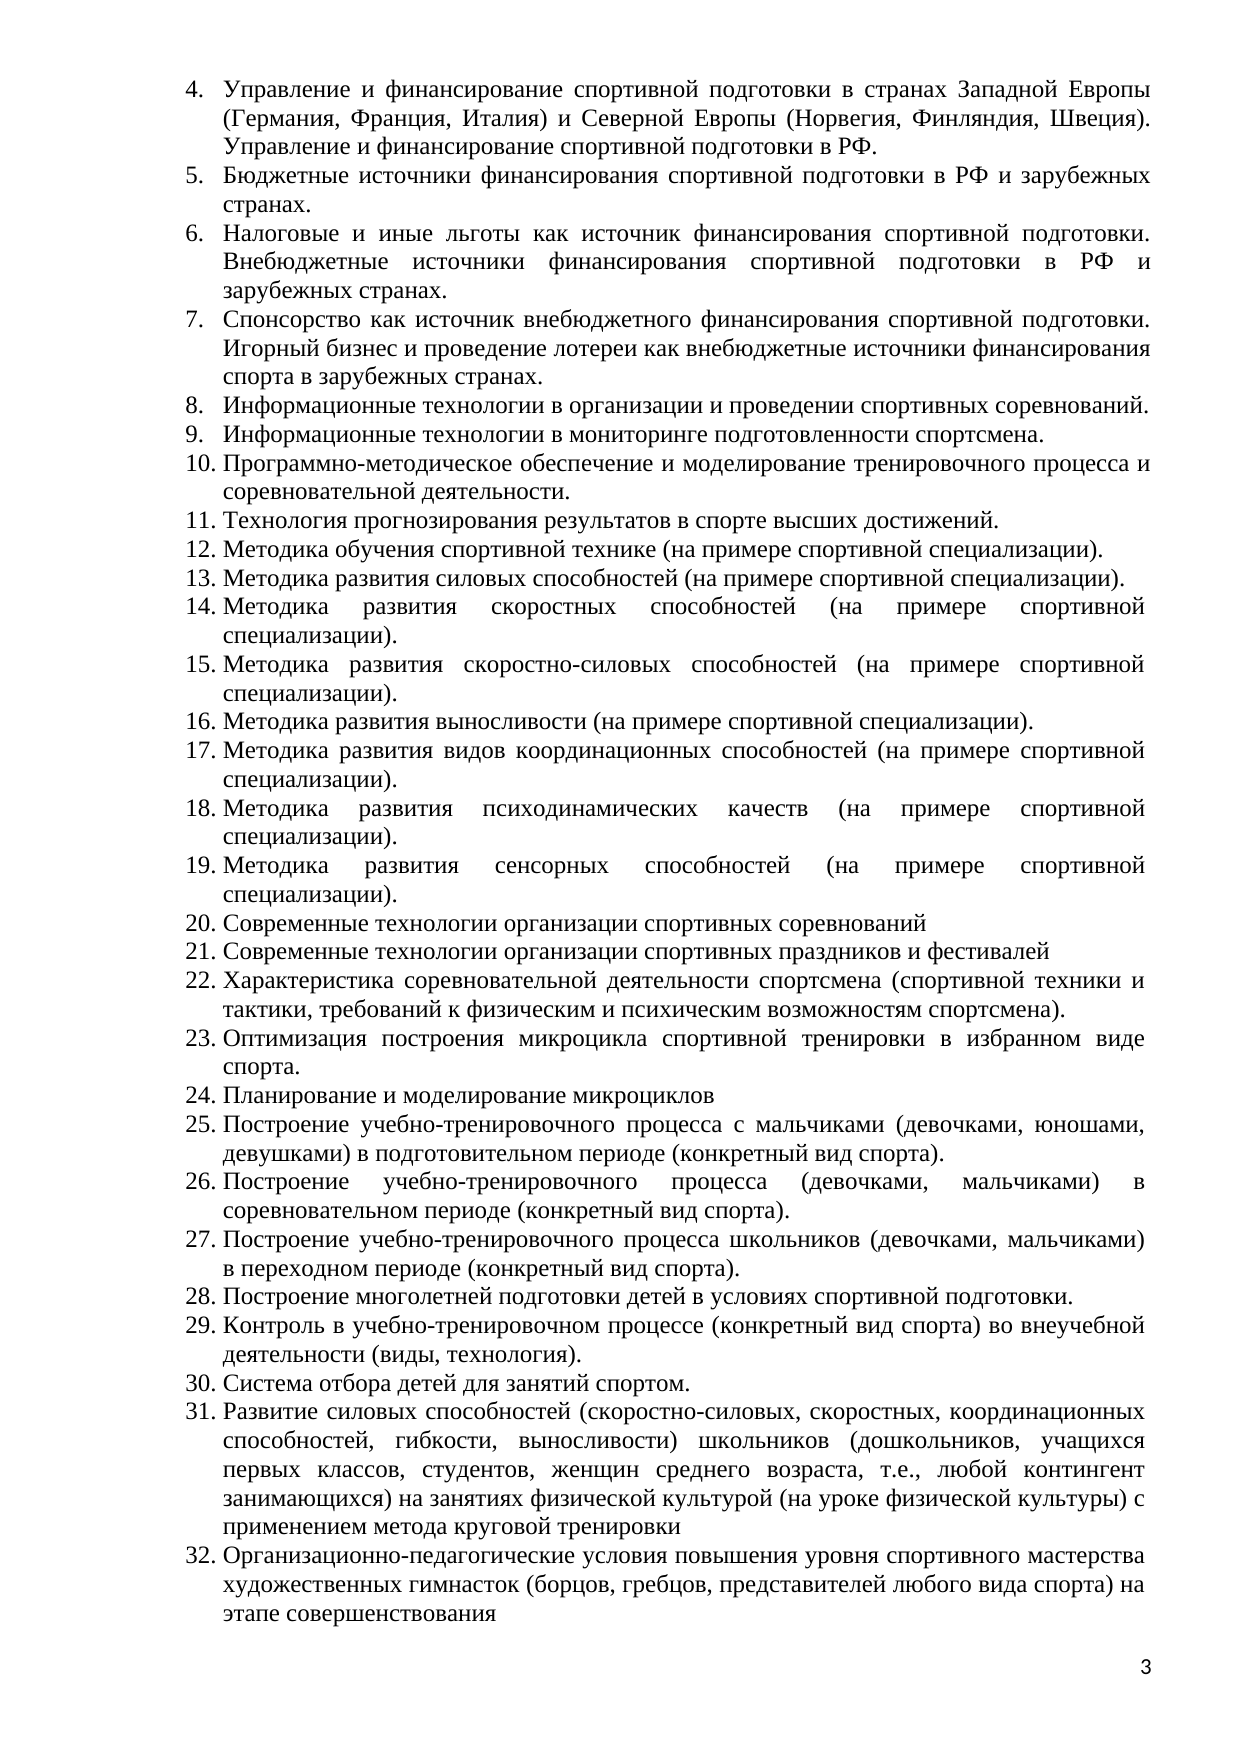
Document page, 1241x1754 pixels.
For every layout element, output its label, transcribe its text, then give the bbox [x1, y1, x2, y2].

list Организационно-педагогические условия повышения уровня спортивного мастерства художественных гимнасток (борцов, гребцов, представителей любого вида спорта) на этапе совершенствования [185, 1540, 1146, 1626]
list Информационные технологии в организации и проведении спортивных соревнований. [185, 390, 1152, 419]
list Информационные технологии в мониторинге подготовленности спортсмена. [185, 419, 1152, 448]
list Методика развития психодинамических качеств (на примере спортивной специализации). [185, 793, 1146, 850]
list Методика развития выносливости (на примере спортивной специализации). [185, 706, 1146, 735]
list Методика развития силовых способностей (на примере спортивной специализации). [185, 563, 1146, 591]
list Управление и финансирование спортивной подготовки в странах Западной Европы (Германия, Франция, Италия) и Северной Европы (Норвегия, Финляндия, Швеция). Управление и финансирование спортивной подготовки в РФ. [185, 74, 1152, 160]
list Характеристика соревновательной деятельности спортсмена (спортивной техники и тактики, требований к физическим и психическим возможностям спортсмена). [185, 965, 1146, 1023]
list Контроль в учебно-тренировочном процессе (конкретный вид спорта) во внеучебной деятельности (виды, технология). [185, 1310, 1146, 1368]
list Методика развития скоростных способностей (на примере спортивной специализации). [185, 591, 1146, 649]
list Методика развития скоростно-силовых способностей (на примере спортивной специализации). [185, 649, 1146, 706]
list Методика обучения спортивной технике (на примере спортивной специализации). [185, 534, 1146, 563]
list Построение многолетней подготовки детей в условиях спортивной подготовки. [185, 1281, 1146, 1310]
list Методика развития сенсорных способностей (на примере спортивной специализации). [185, 850, 1146, 908]
list Построение учебно-тренировочного процесса с мальчиками (девочками, юношами, девушками) в подготовительном периоде (конкретный вид спорта). [185, 1109, 1146, 1166]
list Методика развития видов координационных способностей (на примере спортивной специализации). [185, 735, 1146, 793]
list Современные технологии организации спортивных соревнований [185, 908, 1146, 936]
list Современные технологии организации спортивных праздников и фестивалей [185, 936, 1146, 965]
list Развитие силовых способностей (скоростно-силовых, скоростных, координационных способностей, гибкости, выносливости) школьников (дошкольников, учащихся первых классов, студентов, женщин среднего возраста, т.е., любой контингент занимающихся) на занятиях физической культурой (на уроке физической культуры) с применением метода круговой тренировки [185, 1396, 1146, 1540]
list Спонсорство как источник внебюджетного финансирования спортивной подготовки. Игорный бизнес и проведение лотереи как внебюджетные источники финансирования спорта в зарубежных странах. [185, 304, 1152, 390]
list Построение учебно-тренировочного процесса (девочками, мальчиками) в соревновательном периоде (конкретный вид спорта). [185, 1166, 1146, 1224]
list Технология прогнозирования результатов в спорте высших достижений. [185, 505, 1152, 534]
list Система отбора детей для занятий спортом. [185, 1368, 1146, 1396]
list Налоговые и иные льготы как источник финансирования спортивной подготовки. Внебюджетные источники финансирования спортивной подготовки в РФ и зарубежных странах. [185, 218, 1152, 304]
list Бюджетные источники финансирования спортивной подготовки в РФ и зарубежных странах. [185, 160, 1152, 218]
list Планирование и моделирование микроциклов [185, 1080, 1146, 1109]
list Программно-методическое обеспечение и моделирование тренировочного процесса и соревновательной деятельности. [185, 448, 1152, 505]
list Построение учебно-тренировочного процесса школьников (девочками, мальчиками) в переходном периоде (конкретный вид спорта). [185, 1224, 1146, 1281]
list Оптимизация построения микроцикла спортивной тренировки в избранном виде спорта. [185, 1023, 1146, 1080]
